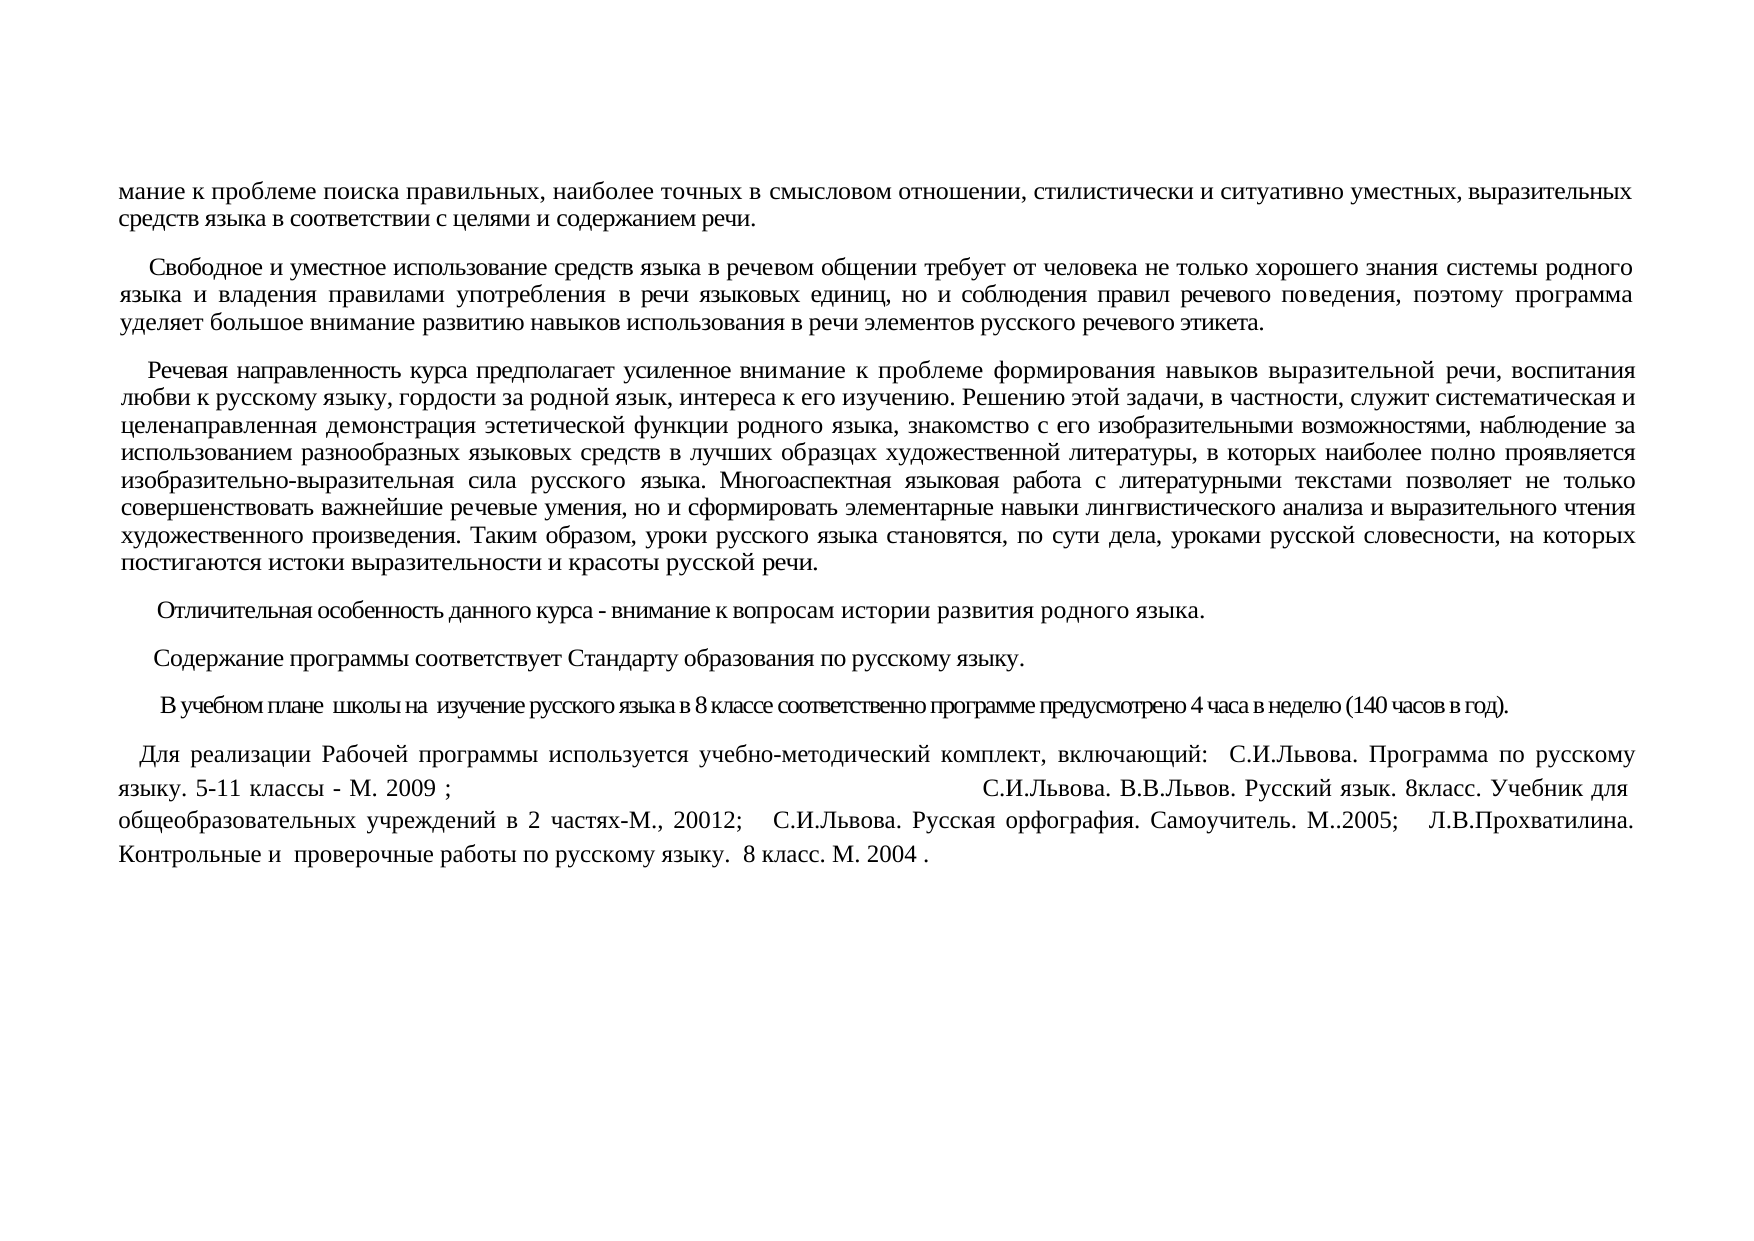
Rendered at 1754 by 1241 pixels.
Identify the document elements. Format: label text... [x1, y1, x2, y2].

text Отличительная особенность данного курса - внимание к вопросам истории развития родного языка. [127, 597, 1634, 624]
text В учебном плане школы на изучение русского языка в 8 классе соответственно программе предусмотрено 4 часа в неделю (140 часов в год). [123, 692, 1633, 719]
text Для реализации Рабочей программы используется учебно-методический комплект, включающий: С.И.Львова. Программа по русскому языку. 5-11 классы - М. 2009 ; С.И.Львова. В.В.Львов. Русский язык. 8класс. Учебник для общеобразовательных учреждений в 2 частях-М., 20012; С.И.Львова. Русская орфография. Самоучитель. М..2005; Л.В.Прохватилина. Контрольные и проверочные работы по русскому языку. 8 класс. М. 2004 . [118, 739, 1636, 867]
text Содержание программы соответствует Стандарту образования по русскому языку. [123, 645, 1633, 671]
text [118, 177, 1632, 232]
text Речевая направленность курса предполагает усиленное внимание к проблеме формирования навыков выразительной речи, воспитания любви к русскому языку, гордости за родной язык, интереса к его изучению. Решению этой задачи, в частности, служит систематическая и целенаправленная демонстрация эстетической функции родного языка, знакомство с его изобразительными возможностями, наблюдение за использованием разнообразных языковых средств в лучших образцах художественной литературы, в которых наиболее полно проявляется изобразительно-выразительная сила русского языка. Многоаспектная языковая работа с литературными текстами позволяет не только совершенствовать важнейшие речевые умения, но и сформировать элементарные навыки лингвистического анализа и выразительного чтения художественного произведения. Таким образом, уроки русского языка становятся, по сути дела, уроками русской словесности, на которых постигаются истоки выразительности и красоты русской речи. [121, 356, 1636, 576]
text Свободное и уместное использование средств языка в речевом общении требует от человека не только хорошего знания системы родного языка и владения правилами употребления в речи языковых единиц, но и соблюдения правил речевого поведения, поэтому программа уделяет большое внимание развитию навыков использования в речи элементов русского речевого этикета. [119, 253, 1633, 336]
